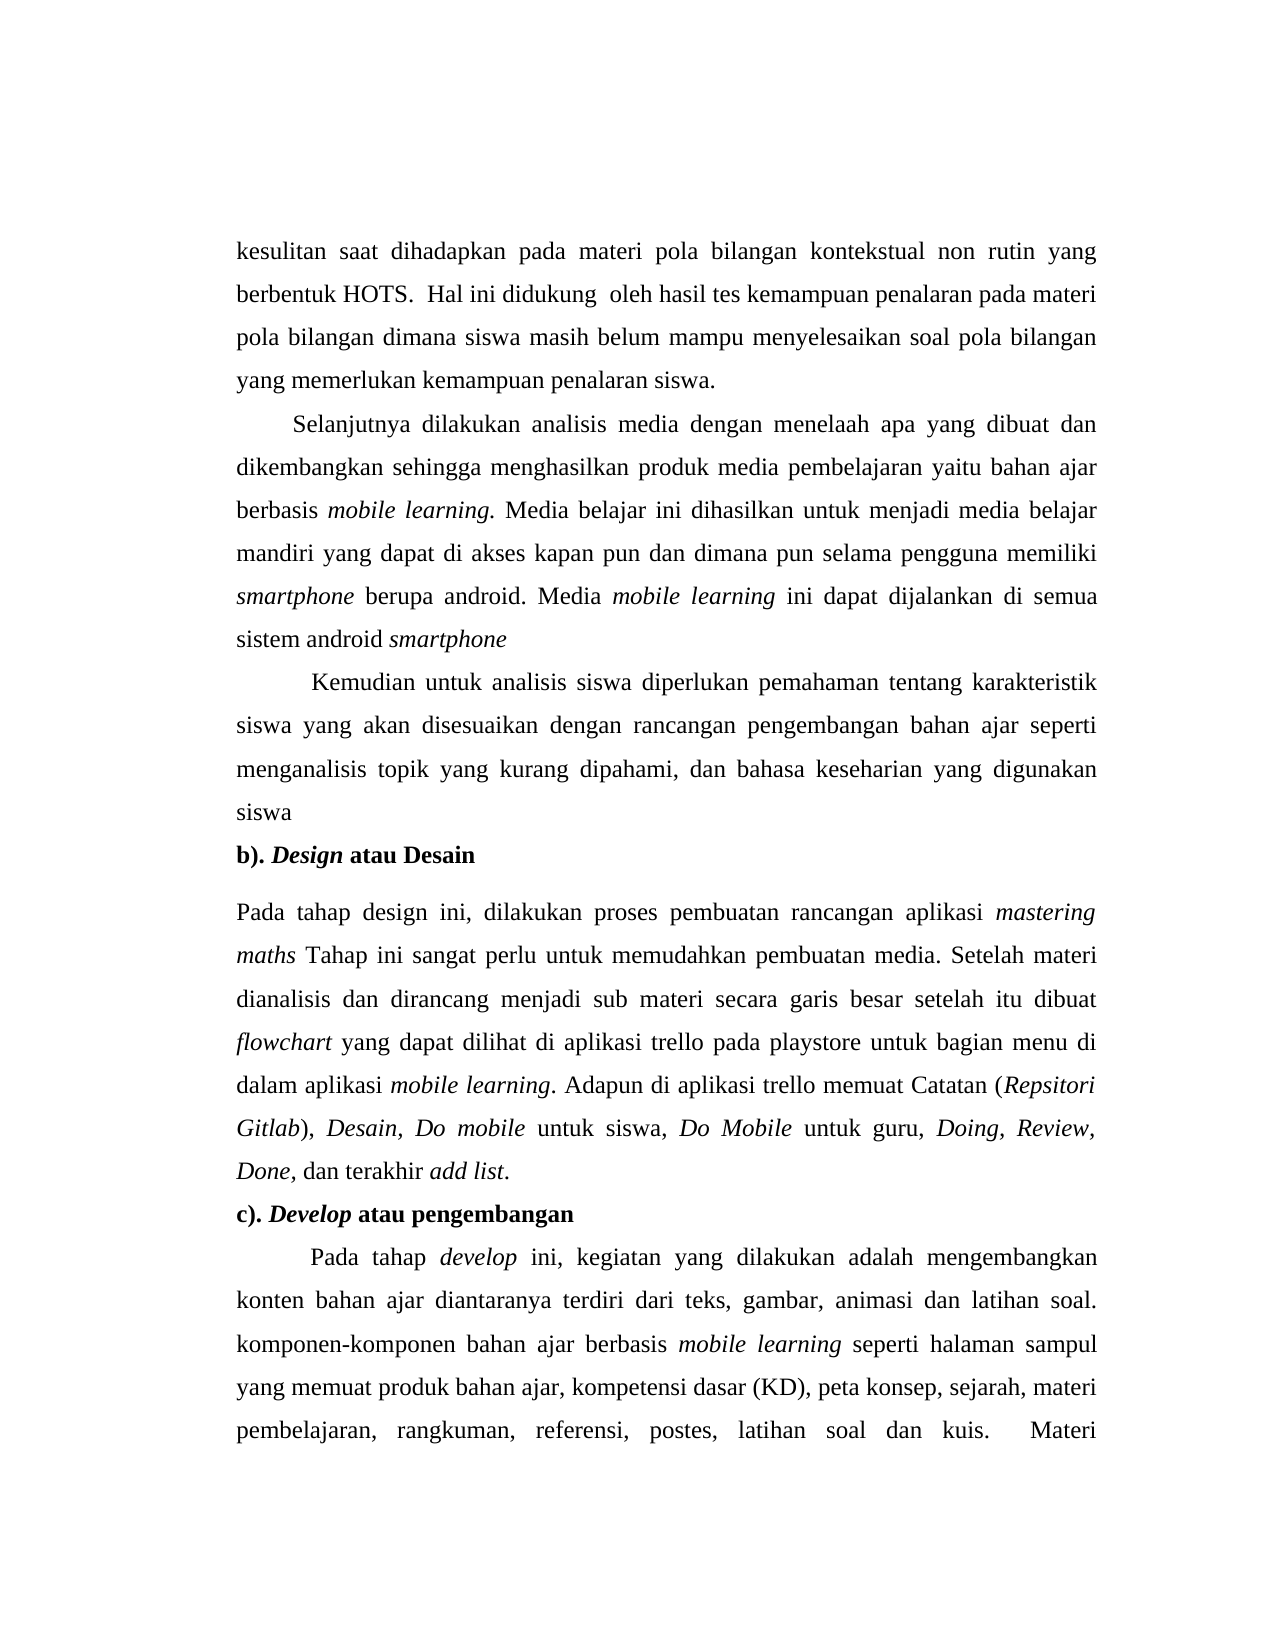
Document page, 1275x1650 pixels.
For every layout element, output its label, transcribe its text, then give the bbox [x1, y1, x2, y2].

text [236, 236, 1098, 394]
text b). Design atau Desain [236, 840, 1098, 869]
text c). Develop atau pengembangan [236, 1199, 1098, 1228]
text Kemudian untuk analisis siswa diperlukan pemahaman tentang karakteristik siswa yang akan disesuaikan dengan rancangan pengembangan bahan ajar seperti menganalisis topik yang kurang dipahami, dan bahasa keseharian yang digunakan siswa [236, 667, 1098, 826]
text Selanjutnya dilakukan analisis media dengan menelaah apa yang dibuat dan dikembangkan sehingga menghasilkan produk media pembelajaran yaitu bahan ajar berbasis mobile learning. Media belajar ini dihasilkan untuk menjadi media belajar mandiri yang dapat di akses kapan pun dan dimana pun selama pengguna memiliki smartphone berupa android. Media mobile learning ini dapat dijalankan di semua sistem android smartphone [236, 409, 1098, 653]
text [236, 1242, 1098, 1444]
text Pada tahap design ini, dilakukan proses pembuatan rancangan aplikasi mastering maths Tahap ini sangat perlu untuk memudahkan pembuatan media. Setelah materi dianalisis dan dirancang menjadi sub materi secara garis besar setelah itu dibuat flowchart yang dapat dilihat di aplikasi trello pada playstore untuk bagian menu di dalam aplikasi mobile learning. Adapun di aplikasi trello memuat Catatan (Repsitori Gitlab), Desain, Do mobile untuk siswa, Do Mobile untuk guru, Doing, Review, Done, dan terakhir add list. [236, 897, 1098, 1185]
